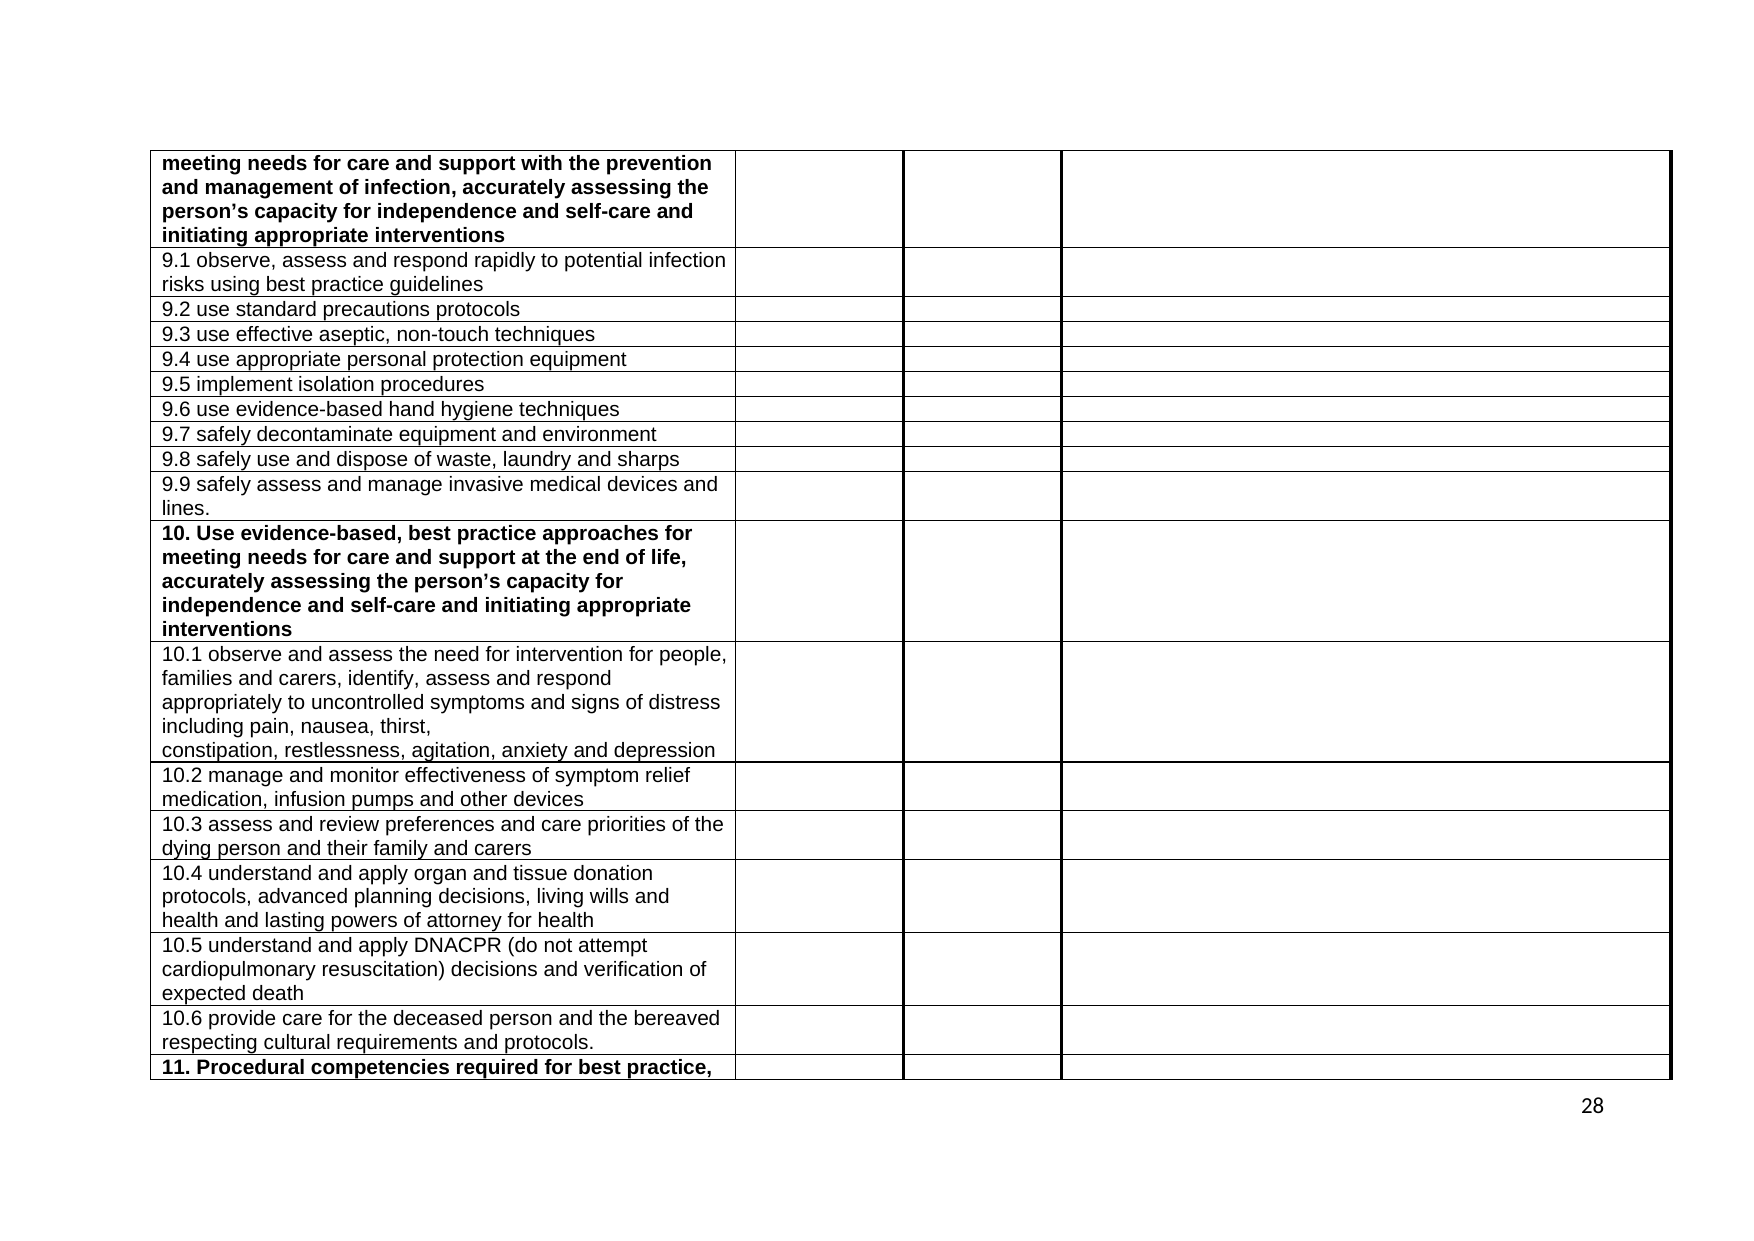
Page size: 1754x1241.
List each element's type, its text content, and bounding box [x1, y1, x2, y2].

table_cell 10.6 provide care for the deceased person and the bereaved respecting cultural requirements and protocols. [151, 1006, 735, 1054]
table_cell [736, 397, 902, 421]
table_cell [1063, 151, 1669, 247]
table_cell [905, 521, 1060, 641]
table_cell [736, 1055, 902, 1079]
table_cell 9.3 use effective aseptic, non-touch techniques [151, 322, 735, 346]
table_cell [1063, 347, 1669, 371]
table_cell [905, 642, 1060, 761]
table_cell 10. Use evidence-based, best practice approaches for meeting needs for care and support at the end of life, accurately assessing the person’s capacity for independence and self-care and initiating appropriate interventions [151, 521, 735, 641]
table_cell [1063, 447, 1669, 471]
table_cell 9.9 safely assess and manage invasive medical devices and lines. [151, 472, 735, 520]
table_cell [736, 642, 902, 761]
table_cell 10.4 understand and apply organ and tissue donation protocols, advanced planning decisions, living wills and health and lasting powers of attorney for health [151, 860, 735, 932]
table_cell [1063, 472, 1669, 520]
table_cell [905, 860, 1060, 932]
table_cell 10.2 manage and monitor effectiveness of symptom relief medication, infusion pumps and other devices [151, 763, 735, 810]
table_cell [905, 397, 1060, 421]
table_cell [905, 248, 1060, 296]
table_cell [736, 472, 902, 520]
table_cell 10.3 assess and review preferences and care priorities of the dying person and their family and carers [151, 811, 735, 859]
table_cell [1063, 297, 1669, 321]
table_cell [1063, 422, 1669, 446]
table_cell [736, 860, 902, 932]
table_cell [905, 447, 1060, 471]
table_cell 9.7 safely decontaminate equipment and environment [151, 422, 735, 446]
table_cell [1063, 248, 1669, 296]
table_cell [1063, 521, 1669, 641]
table_cell [1063, 811, 1669, 859]
table_cell 9.5 implement isolation procedures [151, 372, 735, 396]
table_cell [1063, 397, 1669, 421]
table_cell [1063, 763, 1669, 810]
table_cell [1063, 1006, 1669, 1054]
table_cell [1063, 860, 1669, 932]
table_cell 10.1 observe and assess the need for intervention for people, families and carers, identify, assess and respond appropriately to uncontrolled symptoms and signs of distress including pain, nausea, thirst, constipation, restlessness, agitation, anxiety and depression [151, 642, 735, 761]
table_cell [905, 811, 1060, 859]
table_cell [905, 297, 1060, 321]
table_cell [736, 763, 902, 810]
table_cell [1063, 933, 1669, 1005]
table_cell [151, 1055, 735, 1079]
table_cell [736, 933, 902, 1005]
table_cell [736, 521, 902, 641]
table_cell [905, 763, 1060, 810]
table_cell [736, 447, 902, 471]
table_cell [1063, 372, 1669, 396]
table_cell [905, 1055, 1060, 1079]
table_cell [905, 933, 1060, 1005]
table_cell [736, 297, 902, 321]
table_cell 9.1 observe, assess and respond rapidly to potential infection risks using best practice guidelines [151, 248, 735, 296]
table_cell 9.4 use appropriate personal protection equipment [151, 347, 735, 371]
table_cell [905, 472, 1060, 520]
table_cell [736, 811, 902, 859]
table_cell [736, 422, 902, 446]
table_cell [905, 372, 1060, 396]
table_cell [905, 322, 1060, 346]
table_cell [1063, 642, 1669, 761]
table_cell [736, 372, 902, 396]
table_cell [905, 347, 1060, 371]
table_cell [736, 1006, 902, 1054]
table_cell [905, 422, 1060, 446]
table_cell [905, 1006, 1060, 1054]
table_cell [905, 151, 1060, 247]
table_cell 9.6 use evidence-based hand hygiene techniques [151, 397, 735, 421]
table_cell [151, 151, 735, 247]
table_cell [1063, 322, 1669, 346]
table_cell [736, 151, 902, 247]
table_cell 9.2 use standard precautions protocols [151, 297, 735, 321]
table_cell 10.5 understand and apply DNACPR (do not attempt cardiopulmonary resuscitation) decisions and verification of expected death [151, 933, 735, 1005]
table_cell [736, 322, 902, 346]
table_cell [736, 248, 902, 296]
table_cell [736, 347, 902, 371]
table_cell 9.8 safely use and dispose of waste, laundry and sharps [151, 447, 735, 471]
table_cell [1063, 1055, 1669, 1079]
